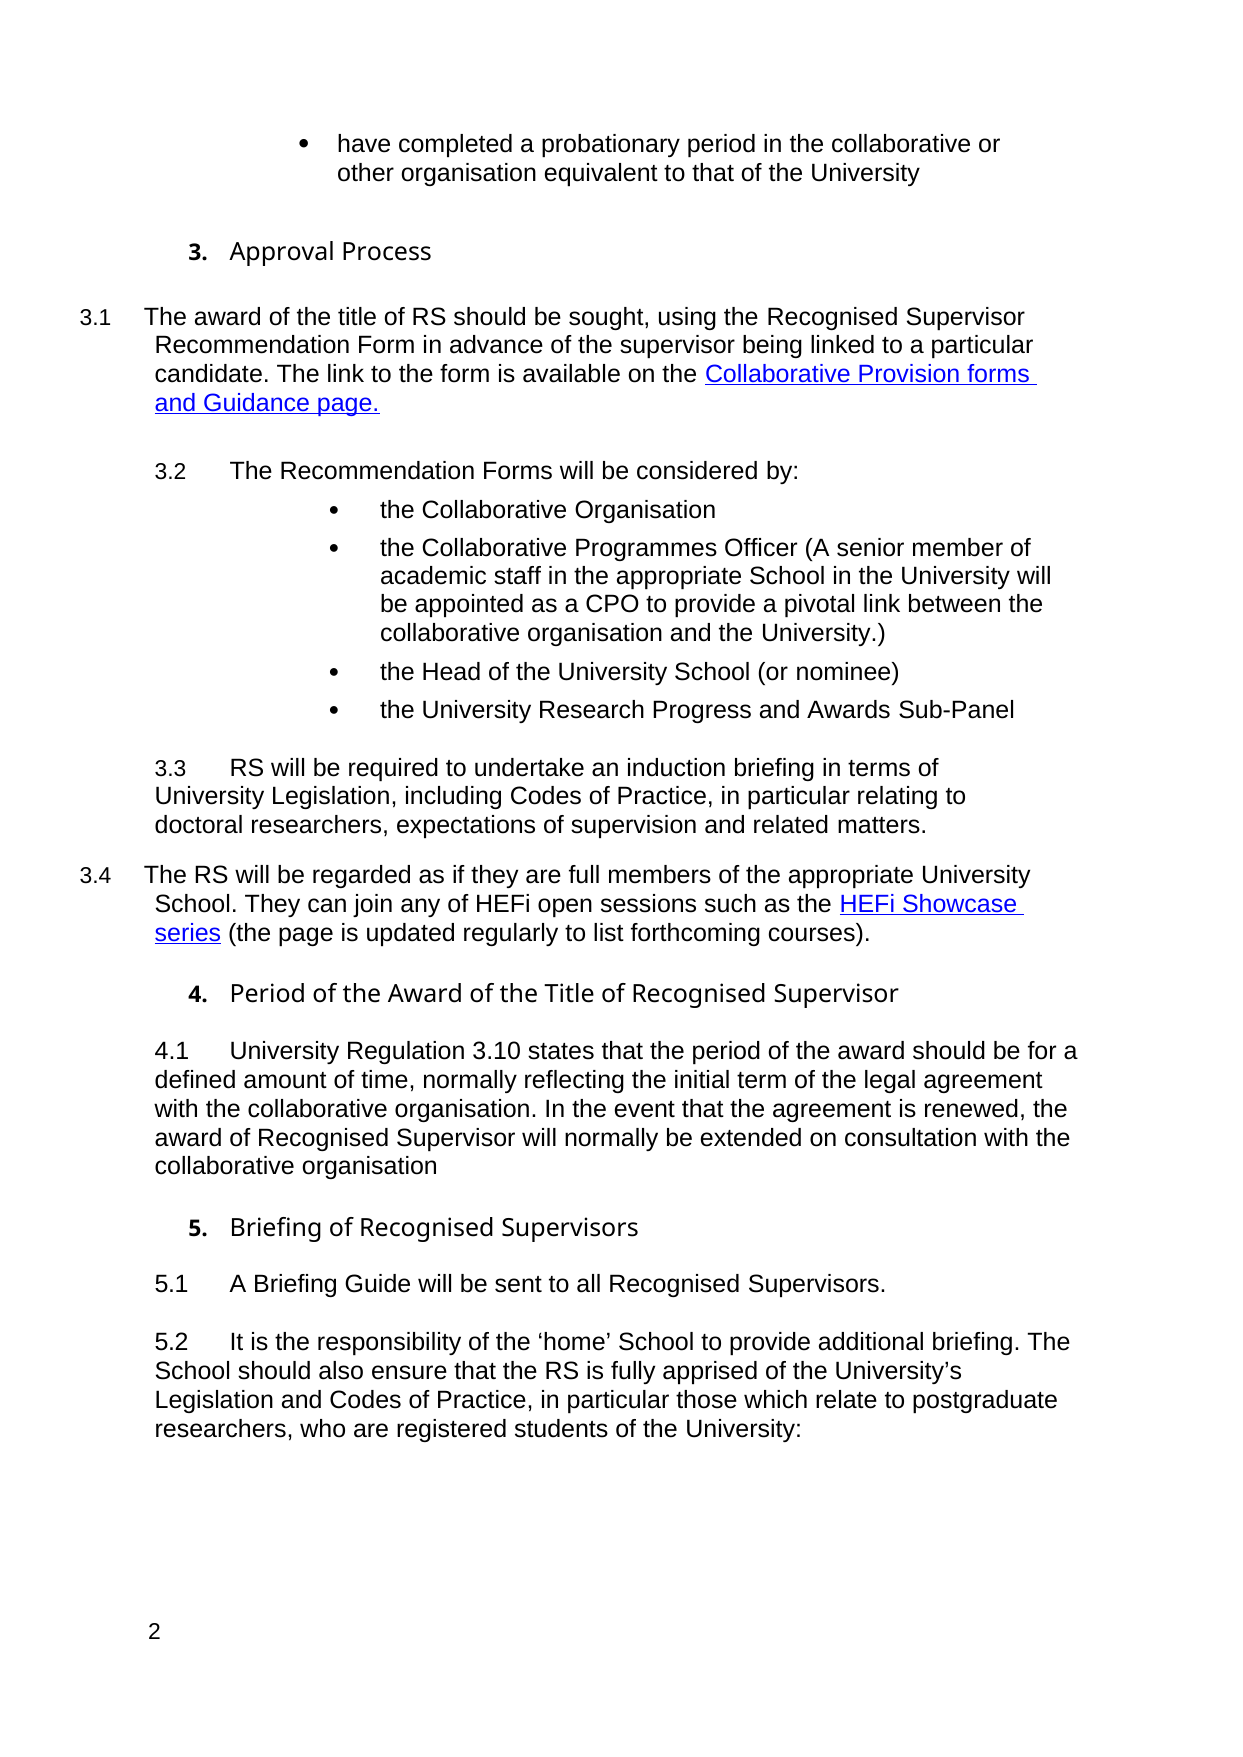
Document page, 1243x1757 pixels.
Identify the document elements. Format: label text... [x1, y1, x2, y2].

text 4.1 University Regulation 3.10 states that the period of the award should be for a defined amount of time, normally reflecting the initial term of the legal agreement with the collaborative organisation. In the event that the agreement is renewed, the award of Recognised Supervisor will normally be extended on consultation with the collaborative organisation [154, 1036, 1079, 1180]
list the Head of the University School (or nominee) [330, 657, 1105, 686]
list The award of the title of RS should be sought, using the Recognised Supervisor Recommendation Form in advance of the supervisor being linked to a particular candidate. The link to the form is available on the Collaborative Provision forms and Guidance page. [79, 302, 1074, 417]
list The Recommendation Forms will be considered by: [154, 456, 1105, 485]
list Briefing of Recognised Supervisors [188, 1209, 1105, 1243]
subtitle Period of the Award of the Title of Recognised Supervisor [188, 976, 1105, 1010]
list The RS will be regarded as if they are full members of the appropriate University School. They can join any of HEFi open sessions such as the HEFi Showcase series (the page is updated regularly to list forthcoming courses). [79, 860, 1074, 946]
list the Collaborative Programmes Officer (A senior member of academic staff in the appropriate School in the University will be appointed as a CPO to provide a pivotal link between the collaborative organisation and the University.) [330, 533, 1083, 646]
list RS will be required to undertake an induction briefing in terms of University Legislation, including Codes of Practice, in particular relating to doctoral researchers, expectations of supervision and related matters. [154, 753, 1015, 839]
list have completed a probationary period in the collaborative or other organisation equivalent to that of the University [299, 129, 1048, 187]
list It is the responsibility of the ‘home’ School to provide additional briefing. The School should also ensure that the RS is fully apprised of the University’s Legislation and Codes of Practice, in particular those which relate to postgraduate researchers, who are registered students of the University: [154, 1327, 1072, 1442]
list A Briefing Guide will be sent to all Recognised Supervisors. [154, 1269, 1105, 1298]
list the University Research Progress and Awards Sub-Panel [330, 695, 1105, 724]
subtitle Approval Process [188, 233, 1105, 267]
list the Collaborative Organisation [330, 495, 1105, 524]
